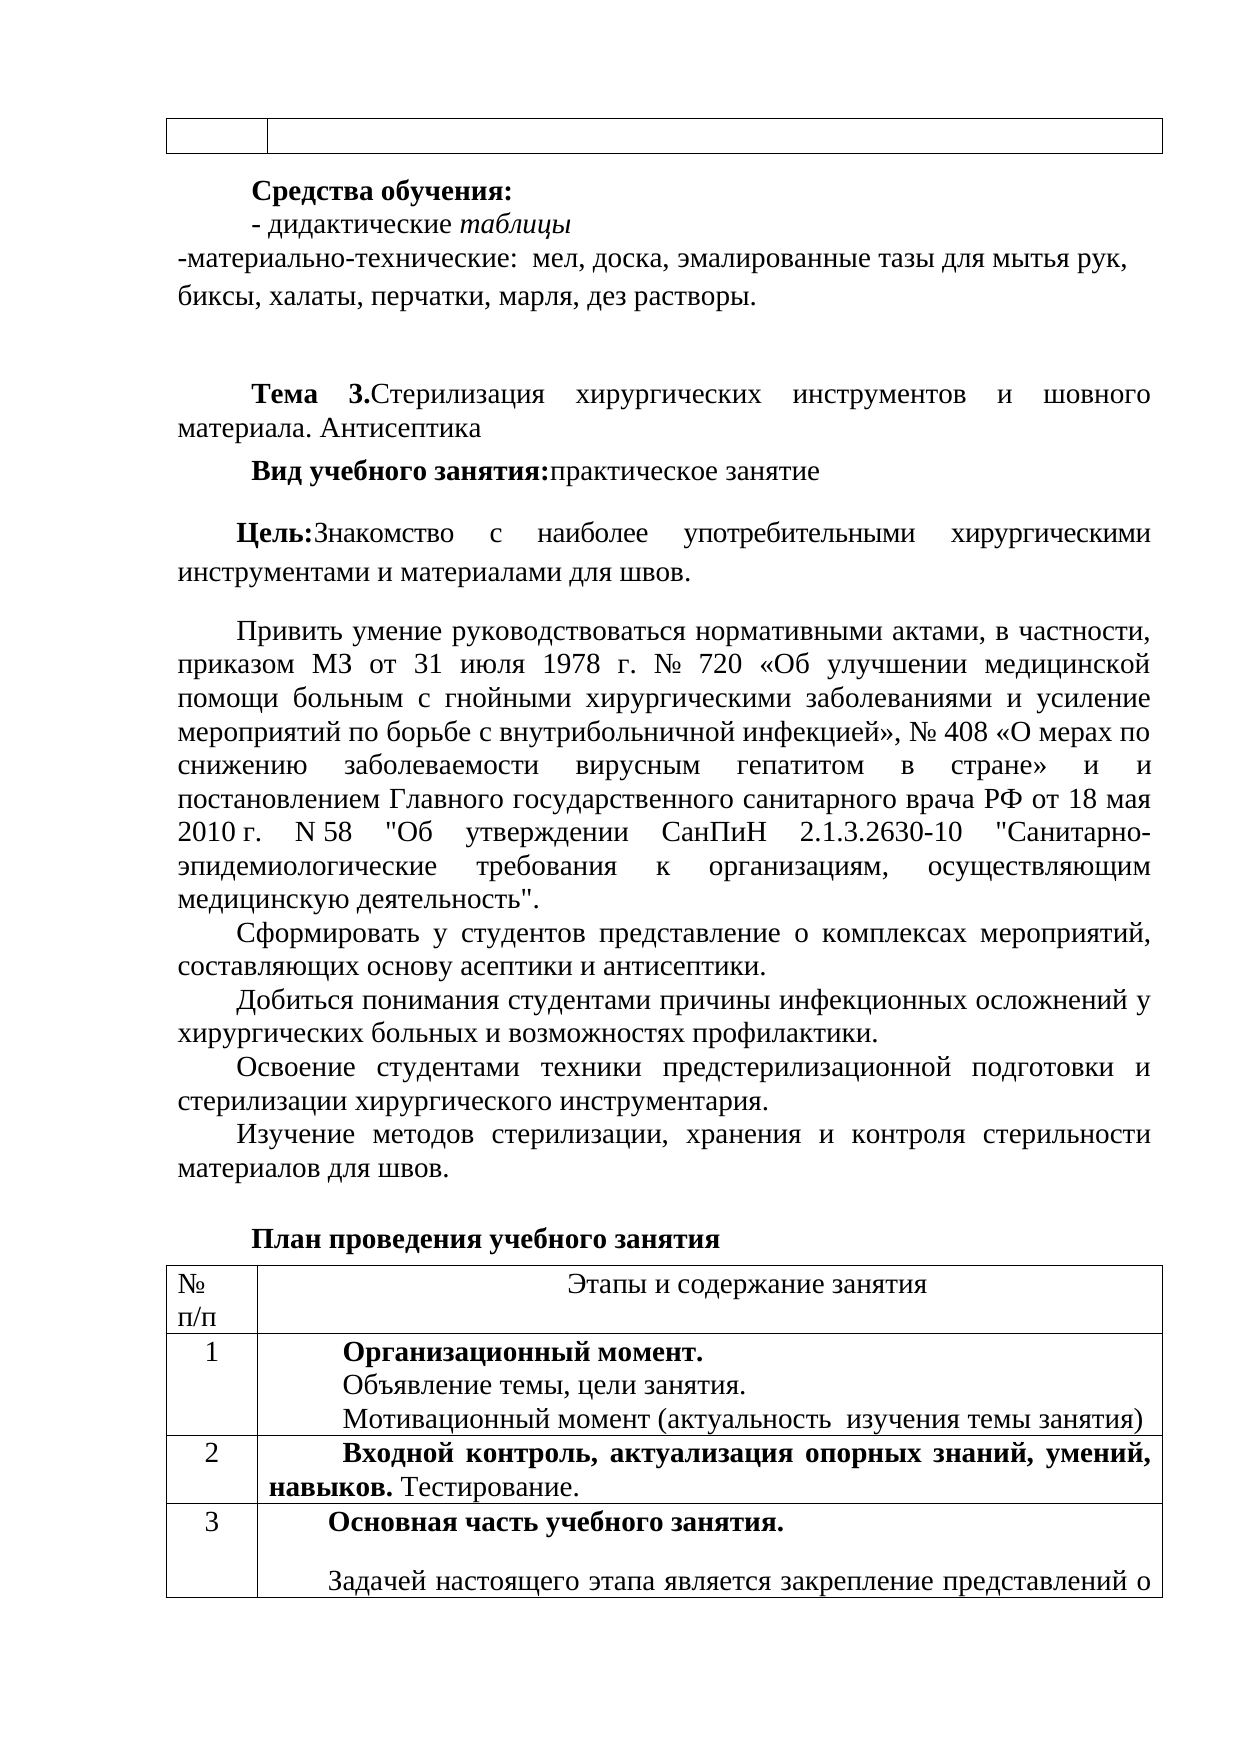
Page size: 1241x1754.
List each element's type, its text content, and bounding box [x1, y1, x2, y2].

table_cell Организационный момент. Объявление темы, цели занятия. Мотивационный момент (актуальность изучения темы занятия) [258, 1334, 1162, 1434]
text -материально-технические: мел, доска, эмалированные тазы для мытья рук, биксы, халаты, перчатки, марля, дез растворы. [177, 240, 1152, 312]
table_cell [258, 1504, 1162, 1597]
table_header Этапы и содержание занятия [258, 1266, 1162, 1333]
table_cell Входной контроль, актуализация опорных знаний, умений, навыков. Тестирование. [258, 1436, 1162, 1503]
text Привить умение руководствоваться нормативными актами, в частности, приказом МЗ от 31 июля . № 720 «Об улучшении медицинской помощи больным с гнойными хирургическими заболеваниями и усиление мероприятий по борьбе с внутрибольничной инфекцией», № 408 «О мерах по снижению заболеваемости вирусным гепатитом в стране» и и постановлением Главного государственного санитарного врача РФ от 18 мая 2010 г. N 58 "Об утверждении СанПиН 2.1.3.2630-10 "Санитарно-эпидемиологические требования к организациям, осуществляющим медицинскую деятельность". [177, 613, 1152, 915]
table_cell 4 [167, 119, 267, 153]
text Цель:Знакомство с наиболее употребительными хирургическими инструментами и материалами для швов. [177, 515, 1152, 587]
text Сформировать у студентов представление о комплексах мероприятий, составляющих основу асептики и антисептики. [177, 915, 1152, 982]
text Освоение студентами техники предстерилизационной подготовки и стерилизации хирургического инструментария. [177, 1049, 1152, 1116]
text Тема 3.Стерилизация хирургических инструментов и шовного материала. Антисептика [177, 376, 1152, 443]
text Вид учебного занятия:практическое занятие [177, 453, 1152, 486]
table_cell 2 [167, 1436, 257, 1503]
table_cell 3 [167, 1504, 257, 1597]
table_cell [268, 119, 1162, 153]
text Добиться понимания студентами причины инфекционных осложнений у хирургических больных и возможностях профилактики. [177, 982, 1152, 1049]
text - дидактические таблицы [177, 206, 1152, 240]
text Изучение методов стерилизации, хранения и контроля стерильности материалов для швов. [177, 1116, 1152, 1183]
text Средства обучения: [177, 173, 1152, 206]
table_header № п/п [167, 1266, 257, 1333]
text План проведения учебного занятия [177, 1222, 1152, 1255]
table_cell 1 [167, 1334, 257, 1434]
